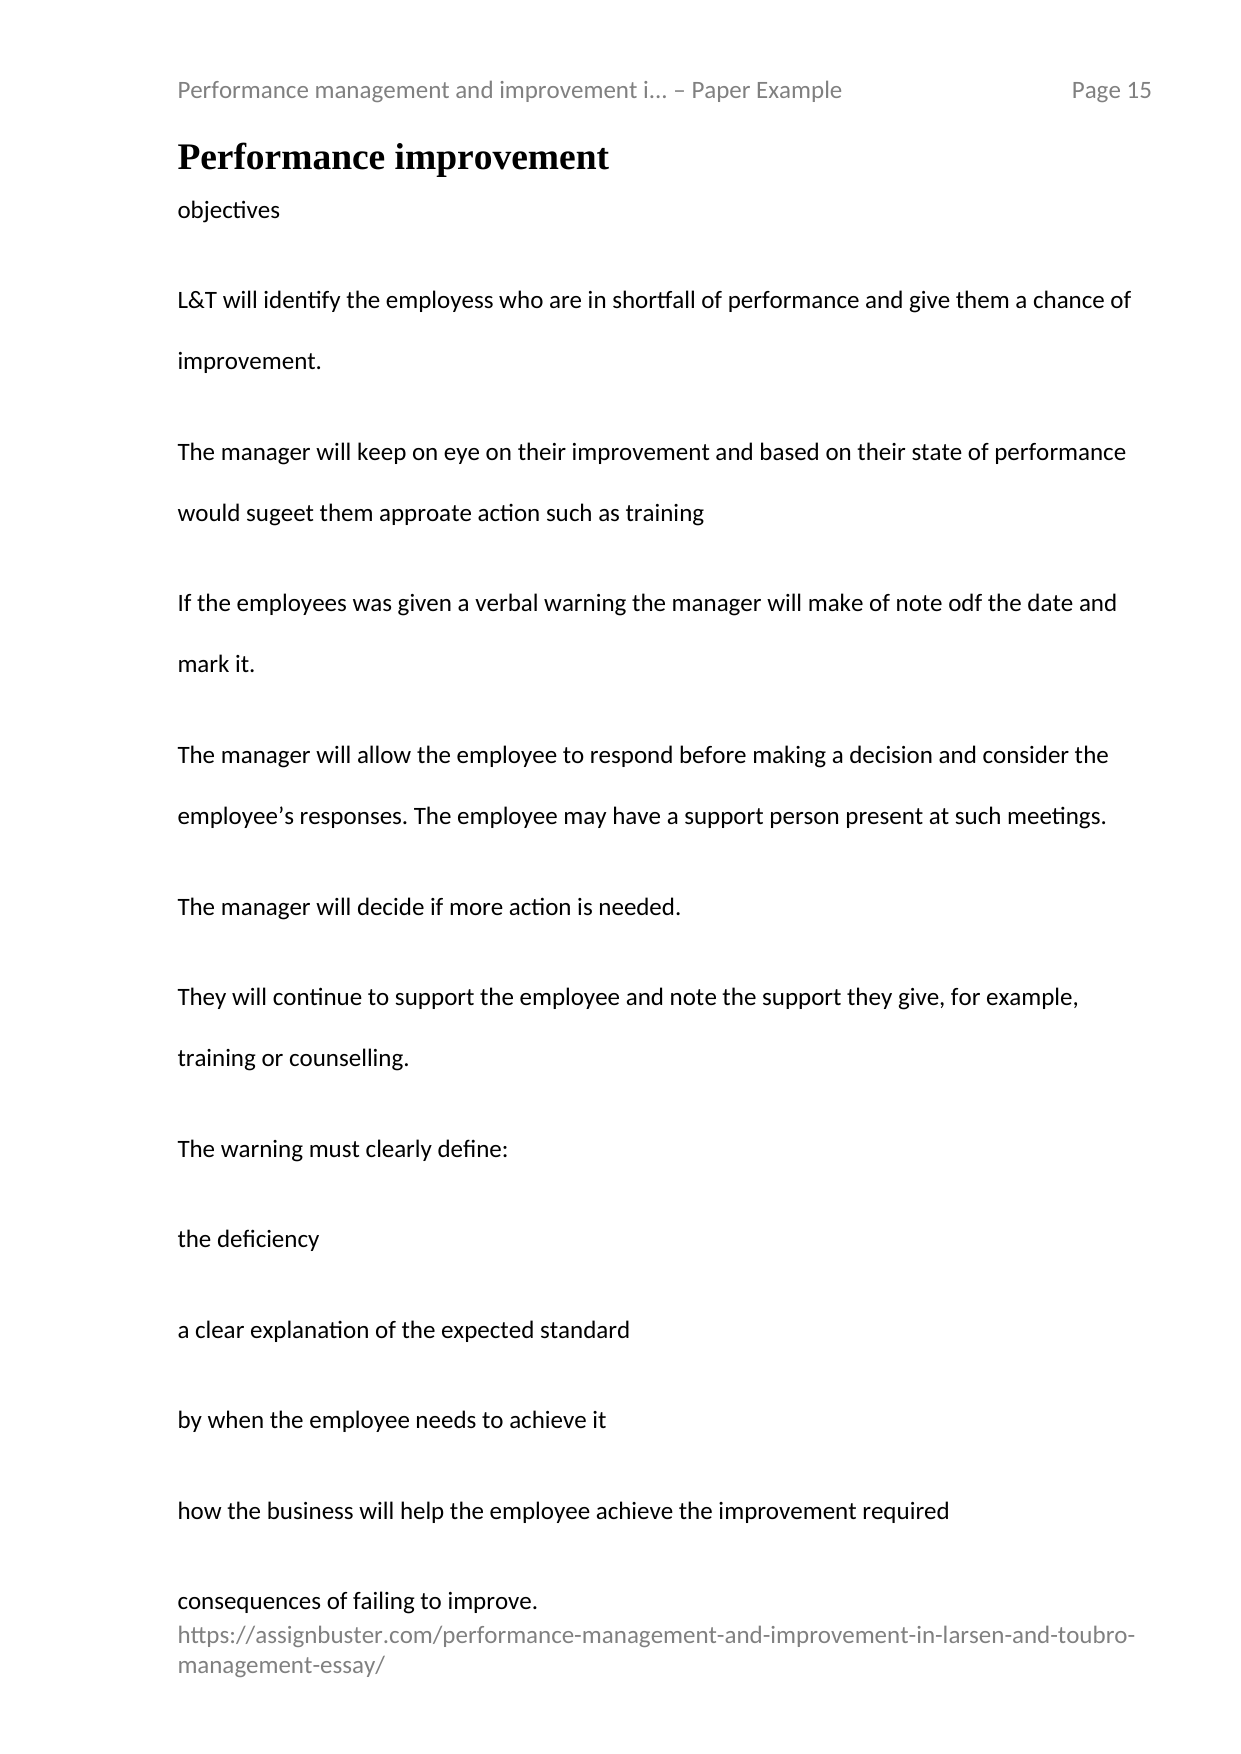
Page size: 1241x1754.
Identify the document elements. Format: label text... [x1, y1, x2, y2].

text If the employees was given a verbal warning the manager will make of note odf the date and mark it. [177, 587, 1152, 679]
text L&T will identify the employess who are in shortfall of performance and give them a chance of improvement. [177, 284, 1152, 376]
text consequences of failing to improve. [177, 1585, 1152, 1616]
text by when the employee needs to achieve it [177, 1404, 1152, 1435]
text The manager will allow the employee to respond before making a decision and consider the employee’s responses. The employee may have a support person present at such meetings. [177, 739, 1152, 831]
text They will continue to support the employee and note the support they give, for example, training or counselling. [177, 981, 1152, 1073]
text how the business will help the employee achieve the improvement required [177, 1495, 1152, 1525]
subtitle Performance improvement [177, 135, 1152, 178]
text objectives [177, 194, 1152, 224]
text The manager will keep on eye on their improvement and based on their state of performance would sugeet them approate action such as training [177, 436, 1152, 527]
text the deficiency [177, 1223, 1152, 1254]
text The warning must clearly define: [177, 1133, 1152, 1163]
text a clear explanation of the expected standard [177, 1314, 1152, 1344]
text The manager will decide if more action is needed. [177, 891, 1152, 921]
